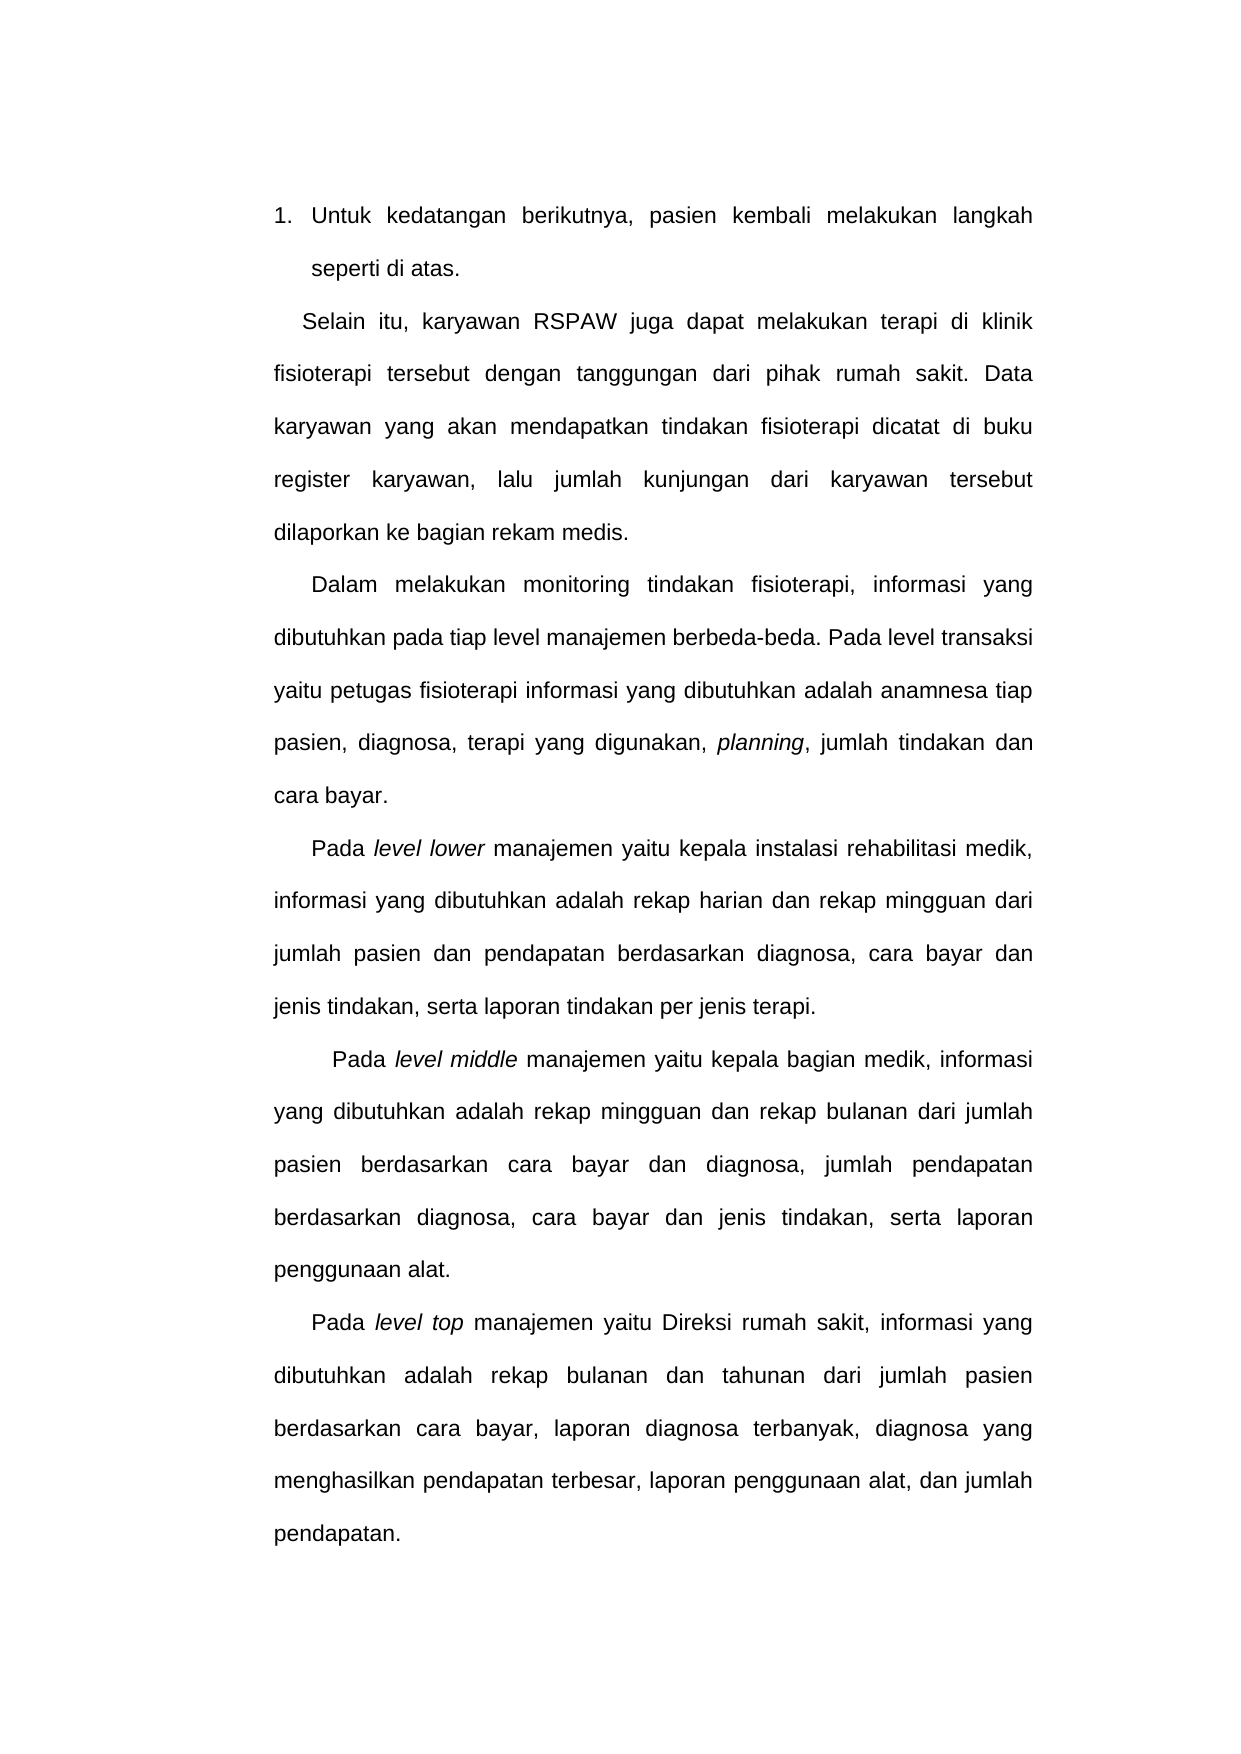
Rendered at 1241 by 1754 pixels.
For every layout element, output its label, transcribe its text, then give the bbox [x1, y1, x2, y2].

list Selain itu, karyawan RSPAW juga dapat melakukan terapi di klinik fisioterapi tersebut dengan tanggungan dari pihak rumah sakit. Data karyawan yang akan mendapatkan tindakan fisioterapi dicatat di buku register karyawan, lalu jumlah kunjungan dari karyawan tersebut dilaporkan ke bagian rekam medis. [274, 308, 1033, 545]
list Pada level middle manajemen yaitu kepala bagian medik, informasi yang dibutuhkan adalah rekap mingguan dan rekap bulanan dari jumlah pasien berdasarkan cara bayar dan diagnosa, jumlah pendapatan berdasarkan diagnosa, cara bayar dan jenis tindakan, serta laporan penggunaan alat. [274, 1046, 1033, 1283]
list Dalam melakukan monitoring tindakan fisioterapi, informasi yang dibutuhkan pada tiap level manajemen berbeda-beda. Pada level transaksi yaitu petugas fisioterapi informasi yang dibutuhkan adalah anamnesa tiap pasien, diagnosa, terapi yang digunakan, planning, jumlah tindakan dan cara bayar. [274, 571, 1033, 808]
list Pada level lower manajemen yaitu kepala instalasi rehabilitasi medik, informasi yang dibutuhkan adalah rekap harian dan rekap mingguan dari jumlah pasien dan pendapatan berdasarkan diagnosa, cara bayar dan jenis tindakan, serta laporan tindakan per jenis terapi. [274, 835, 1033, 1019]
list Untuk kedatangan berikutnya, pasien kembali melakukan langkah seperti di atas. [274, 202, 1033, 281]
list Pada level top manajemen yaitu Direksi rumah sakit, informasi yang dibutuhkan adalah rekap bulanan dan tahunan dari jumlah pasien berdasarkan cara bayar, laporan diagnosa terbanyak, diagnosa yang menghasilkan pendapatan terbesar, laporan penggunaan alat, dan jumlah pendapatan. [274, 1309, 1033, 1546]
